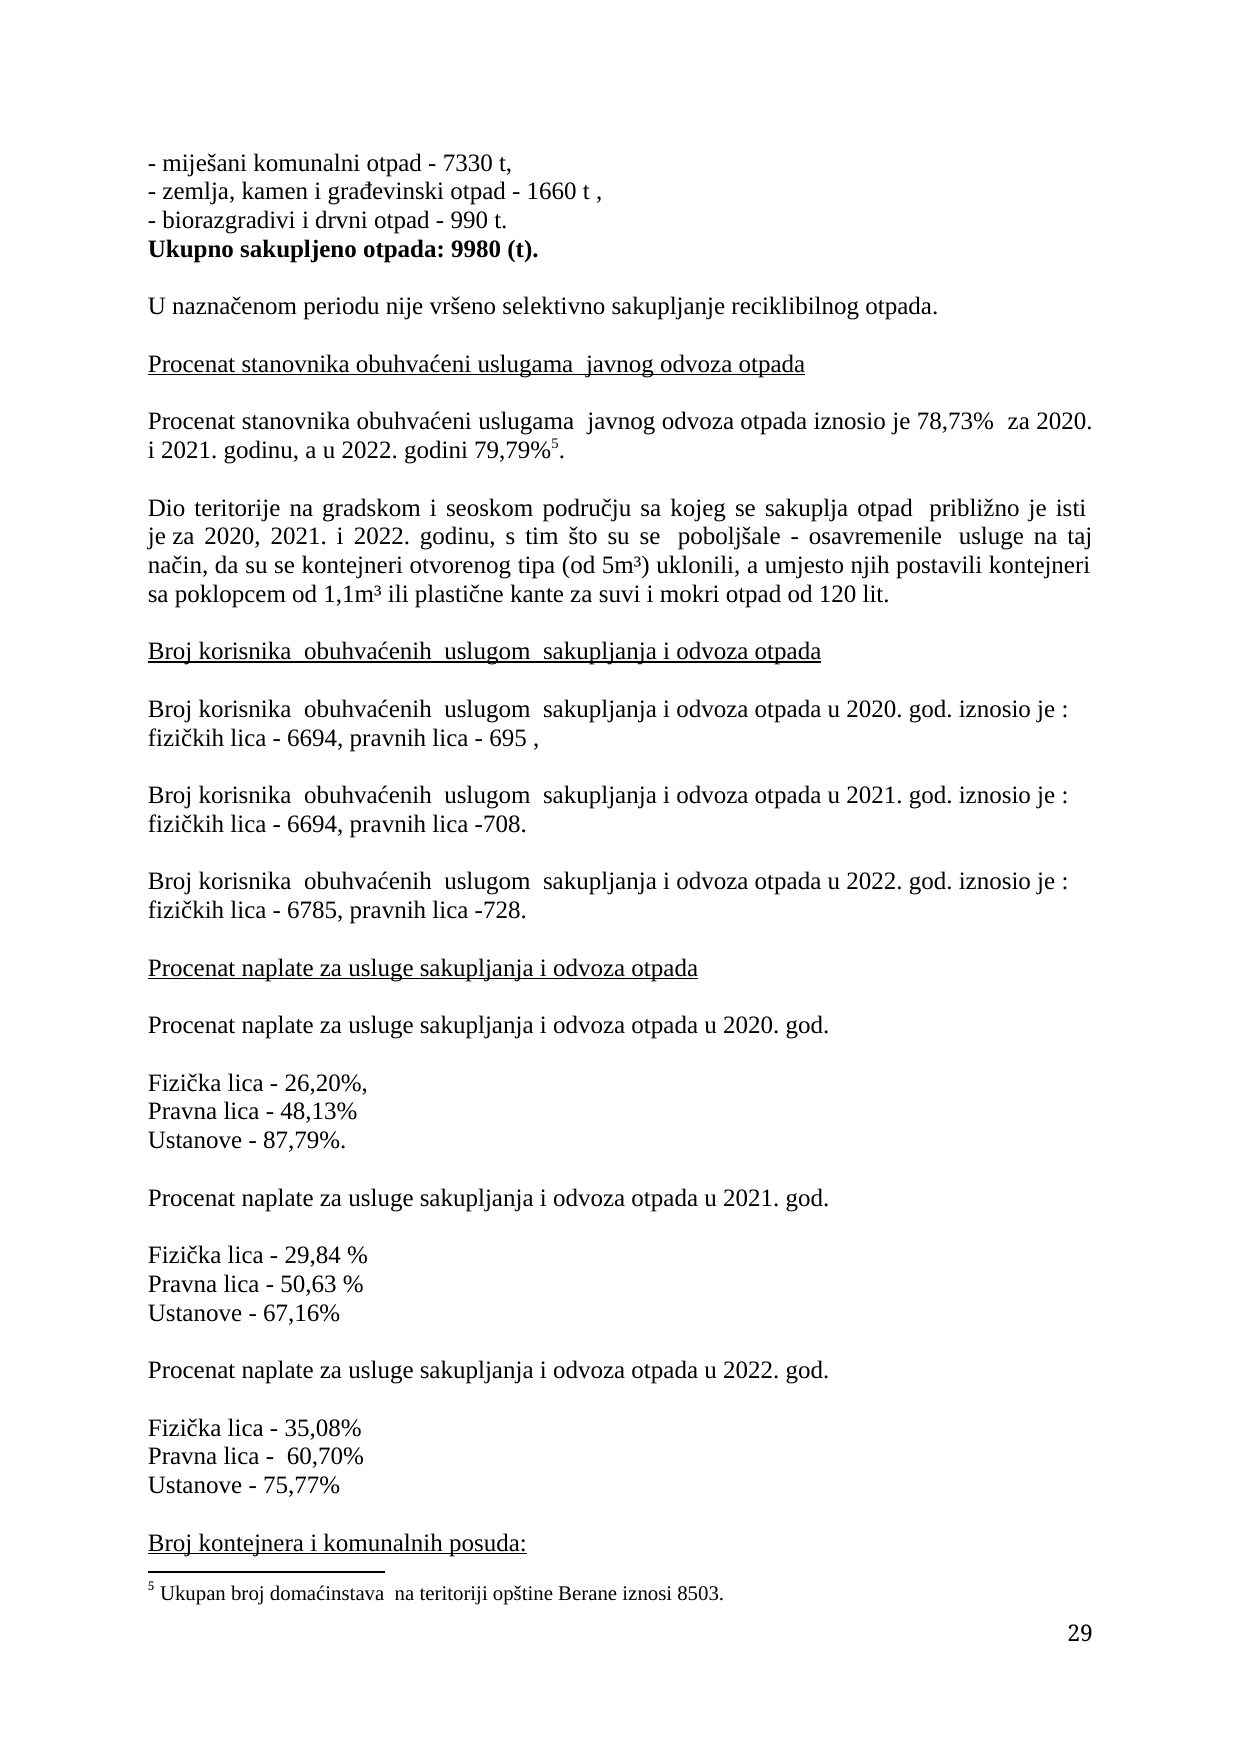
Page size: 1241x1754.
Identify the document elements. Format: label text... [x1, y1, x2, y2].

text U naznačenom periodu nije vršeno selektivno sakupljanje reciklibilnog otpada. [148, 291, 1092, 320]
text Broj korisnika obuhvaćenih uslugom sakupljanja i odvoza otpada u 2021. god. iznosio je : fizičkih lica - 6694, pravnih lica -708. [148, 780, 1092, 838]
text Procenat naplate za usluge sakupljanja i odvoza otpada u 2022. god. [148, 1355, 1092, 1384]
text Procenat naplate za usluge sakupljanja i odvoza otpada [148, 953, 1092, 981]
text Procenat naplate za usluge sakupljanja i odvoza otpada u 2020. god. [148, 1010, 1092, 1039]
text Ustanove - 75,77% [148, 1470, 1092, 1499]
text - zemlja, kamen i građevinski otpad - 1660 t , [148, 176, 1092, 205]
text Dio teritorije na gradskom i seoskom području sa kojeg se sakuplja otpad približno je isti je za 2020, 2021. i 2022. godinu, s tim što su se poboljšale - osavremenile usluge na taj način, da su se kontejneri otvorenog tipa (od 5m³) uklonili, a umjesto njih postavili kontejneri sa poklopcem od 1,1m³ ili plastične kante za suvi i mokri otpad od 120 lit. [148, 493, 1092, 608]
text Fizička lica - 29,84 % [148, 1240, 1092, 1269]
text Broj korisnika obuhvaćenih uslugom sakupljanja i odvoza otpada [148, 636, 1092, 665]
text Ustanove - 87,79%. [148, 1125, 1092, 1154]
text Procenat stanovnika obuhvaćeni uslugama javnog odvoza otpada [148, 349, 1092, 378]
text - miješani komunalni otpad - 7330 t, [148, 148, 1092, 176]
text Broj kontejnera i komunalnih posuda: [148, 1528, 1092, 1556]
text Fizička lica - 26,20%, [148, 1068, 1092, 1096]
text Pravna lica - 48,13% [148, 1096, 1092, 1125]
text Pravna lica - 50,63 % [148, 1269, 1092, 1298]
text Fizička lica - 35,08% [148, 1413, 1092, 1441]
text Procenat stanovnika obuhvaćeni uslugama javnog odvoza otpada iznosio je 78,73% za 2020. i 2021. godinu, a u 2022. godini 79,79%. [148, 406, 1092, 464]
text Ustanove - 67,16% [148, 1298, 1092, 1326]
text Pravna lica - 60,70% [148, 1441, 1092, 1470]
text Broj korisnika obuhvaćenih uslugom sakupljanja i odvoza otpada u 2022. god. iznosio je : fizičkih lica - 6785, pravnih lica -728. [148, 866, 1092, 924]
text - biorazgradivi i drvni otpad - 990 t. [148, 205, 1092, 234]
text Broj korisnika obuhvaćenih uslugom sakupljanja i odvoza otpada u 2020. god. iznosio je : fizičkih lica - 6694, pravnih lica - 695 , [148, 694, 1092, 751]
text Ukupno sakupljeno otpada: 9980 (t). [148, 234, 1092, 263]
text Procenat naplate za usluge sakupljanja i odvoza otpada u 2021. god. [148, 1183, 1092, 1211]
